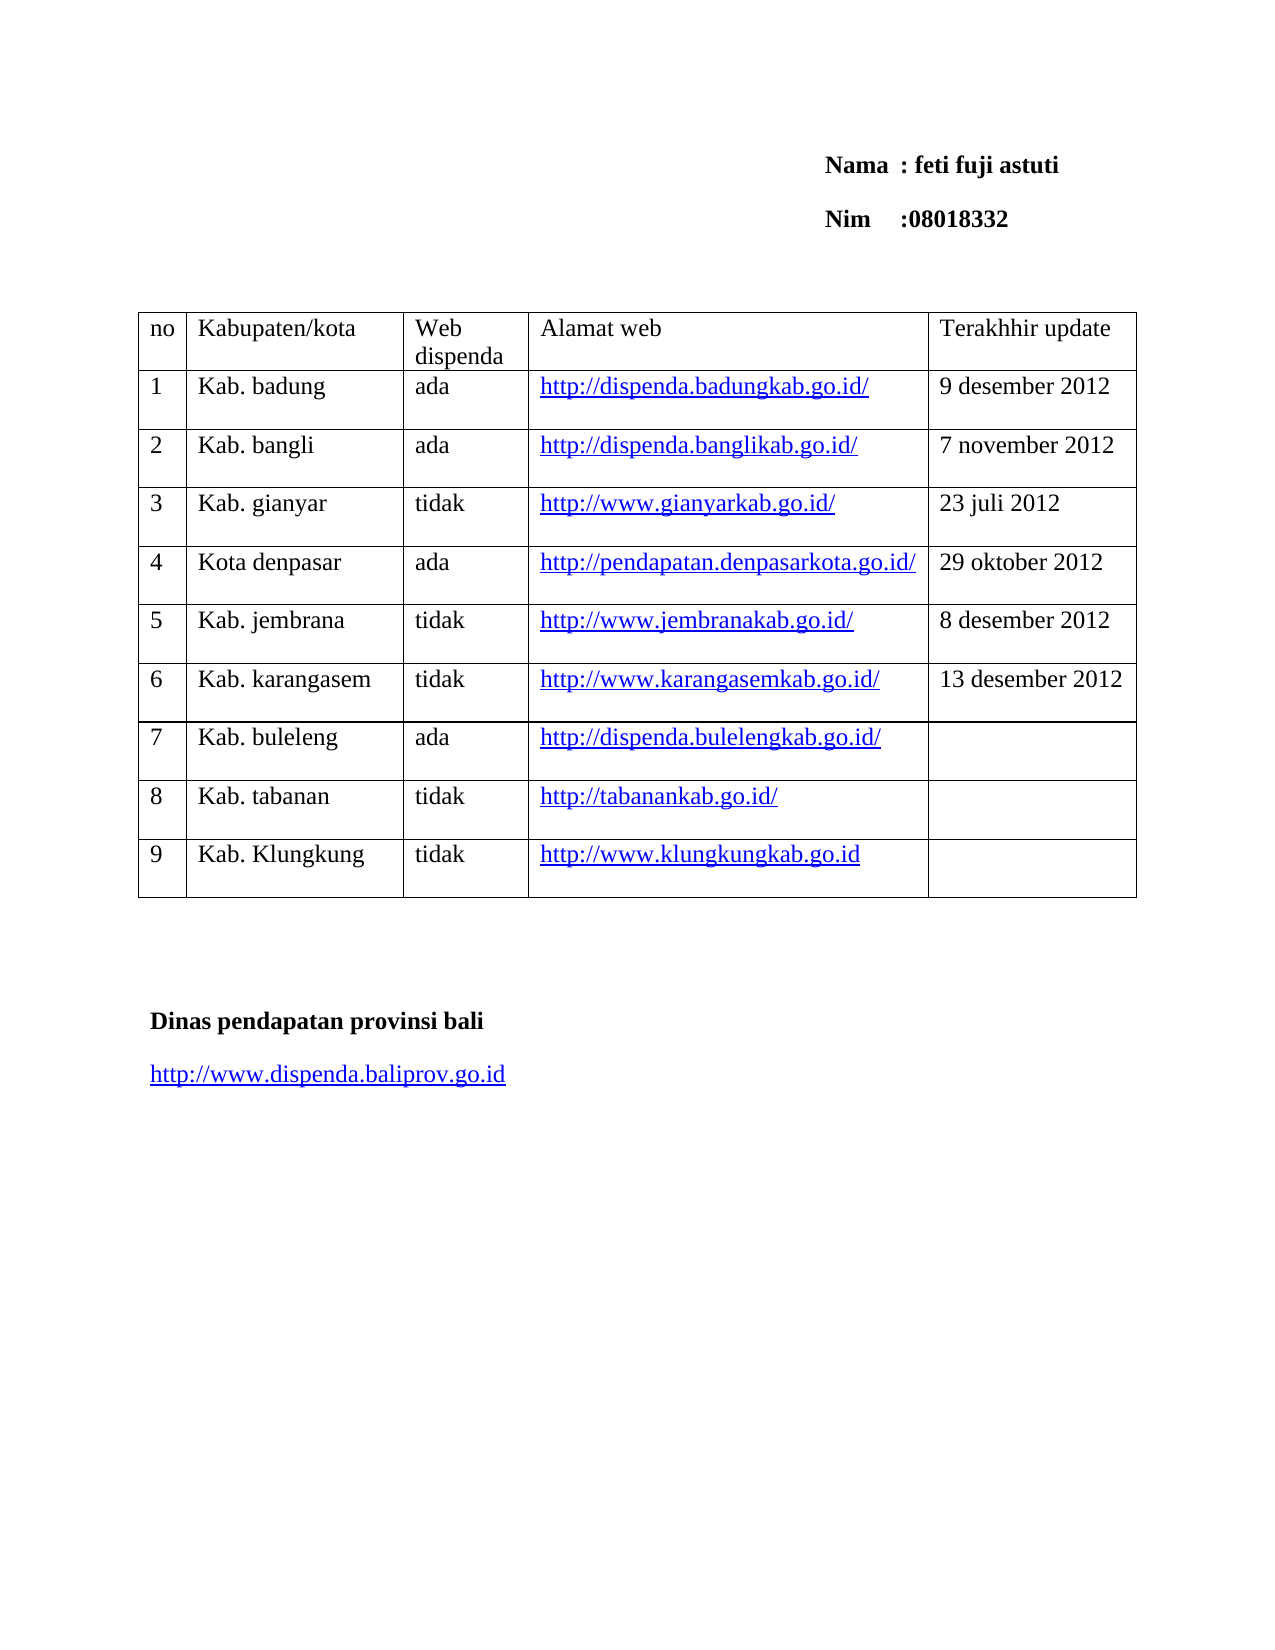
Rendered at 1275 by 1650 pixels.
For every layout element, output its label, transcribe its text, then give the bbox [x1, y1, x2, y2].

table_header Web dispenda [404, 313, 528, 370]
table_cell 6 [139, 664, 186, 721]
table_cell 23 juli 2012 [929, 488, 1136, 546]
table_cell ada [404, 430, 528, 487]
table_header no [139, 313, 186, 370]
table_cell Kab. gianyar [187, 488, 403, 546]
table_cell Kab. buleleng [187, 723, 403, 780]
table_cell http://www.klungkungkab.go.id [529, 840, 928, 897]
table_cell Kab. karangasem [187, 664, 403, 721]
table_cell http://tabanankab.go.id/ [529, 781, 928, 838]
table_cell 9 desember 2012 [929, 371, 1136, 429]
table_cell 3 [139, 488, 186, 546]
table_cell http://pendapatan.denpasarkota.go.id/ [529, 547, 928, 604]
table_cell 29 oktober 2012 [929, 547, 1136, 604]
table_cell http://dispenda.banglikab.go.id/ [529, 430, 928, 487]
table_cell 1 [139, 371, 186, 429]
table_cell tidak [404, 840, 528, 897]
table_cell tidak [404, 488, 528, 546]
table_cell 5 [139, 605, 186, 663]
table_cell [929, 781, 1136, 838]
table_cell 2 [139, 430, 186, 487]
table_cell [929, 723, 1136, 780]
table_cell 13 desember 2012 [929, 664, 1136, 721]
table_cell http://dispenda.badungkab.go.id/ [529, 371, 928, 429]
table_cell 4 [139, 547, 186, 604]
table_cell tidak [404, 605, 528, 663]
table_cell Kab. badung [187, 371, 403, 429]
text Nim :08018332 [825, 204, 1125, 233]
table_cell Kab. jembrana [187, 605, 403, 663]
table_cell 8 [139, 781, 186, 838]
table_header Alamat web [529, 313, 928, 370]
text http://www.dispenda.baliprov.go.id [150, 1059, 1125, 1088]
table_cell Kab. Klungkung [187, 840, 403, 897]
table_header Terakhhir update [929, 313, 1136, 370]
table_cell tidak [404, 781, 528, 838]
table_cell tidak [404, 664, 528, 721]
table_cell Kota denpasar [187, 547, 403, 604]
table_cell 7 [139, 723, 186, 780]
table_cell http://www.gianyarkab.go.id/ [529, 488, 928, 546]
table_cell http://dispenda.bulelengkab.go.id/ [529, 723, 928, 780]
table_cell ada [404, 723, 528, 780]
table_cell http://www.jembranakab.go.id/ [529, 605, 928, 663]
table_cell http://www.karangasemkab.go.id/ [529, 664, 928, 721]
table_cell 8 desember 2012 [929, 605, 1136, 663]
table_cell [929, 840, 1136, 897]
table_cell ada [404, 371, 528, 429]
table_cell ada [404, 547, 528, 604]
table_cell Kab. bangli [187, 430, 403, 487]
table_cell 7 november 2012 [929, 430, 1136, 487]
table_cell Kab. tabanan [187, 781, 403, 838]
table_cell 9 [139, 840, 186, 897]
text Dinas pendapatan provinsi bali [150, 1006, 1125, 1034]
table_header Kabupaten/kota [187, 313, 403, 370]
text Nama : feti fuji astuti [825, 150, 1125, 179]
